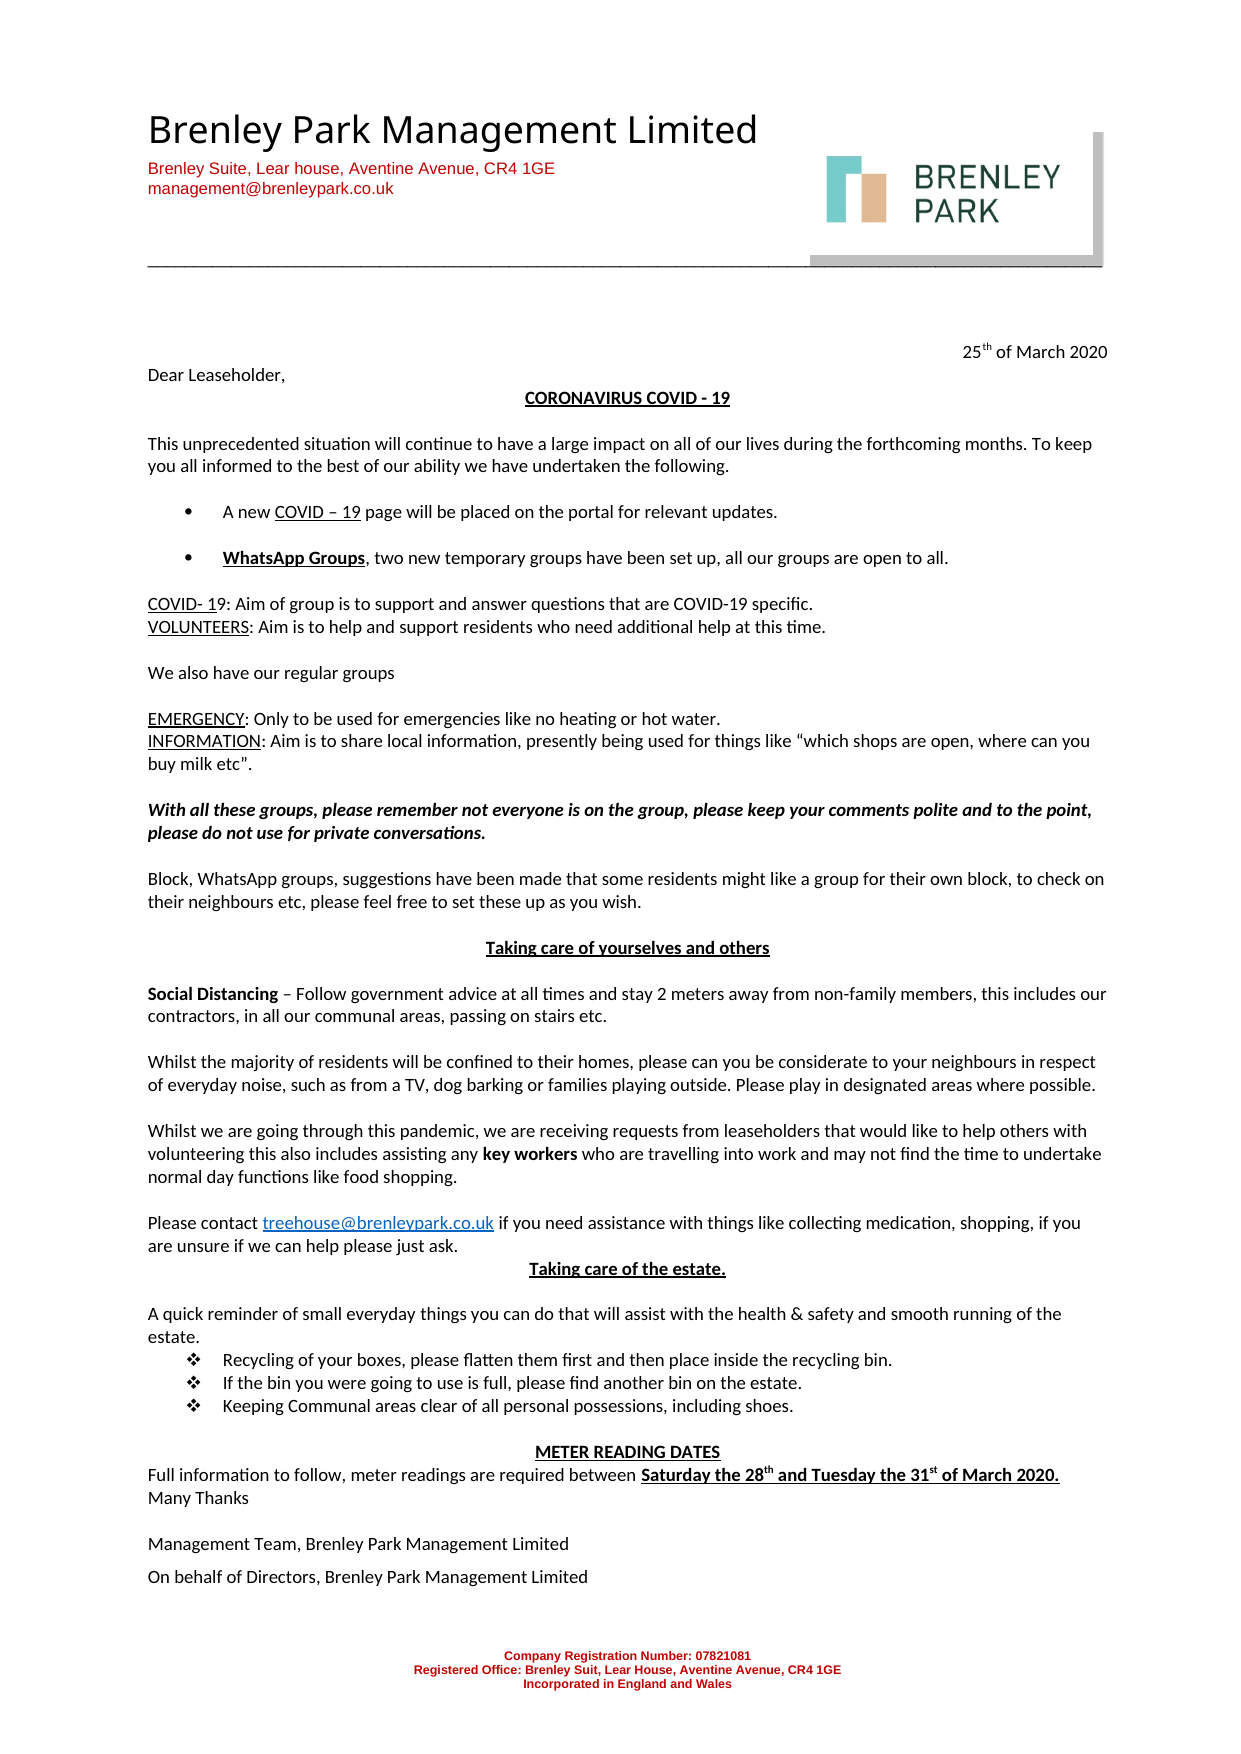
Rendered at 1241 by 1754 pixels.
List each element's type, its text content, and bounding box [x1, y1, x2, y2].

text We also have our regular groups [148, 661, 1107, 684]
list Keeping Communal areas clear of all personal possessions, including shoes. [185, 1394, 1107, 1417]
text INFORMATION: Aim is to share local information, presently being used for things like “which shops are open, where can you buy milk etc”. [148, 729, 1107, 775]
text Full information to follow, meter readings are required between Saturday the 28th and Tuesday the 31st of March 2020. [148, 1463, 1107, 1486]
list If the bin you were going to use is full, please find another bin on the estate. [185, 1371, 1107, 1394]
text Social Distancing – Follow government advice at all times and stay 2 meters away from non-family members, this includes our contractors, in all our communal areas, passing on stairs etc. [148, 982, 1107, 1027]
text A quick reminder of small everyday things you can do that will assist with the health & safety and smooth running of the estate. [148, 1302, 1107, 1348]
list WhatsApp Groups, two new temporary groups have been set up, all our groups are open to all. [185, 546, 1107, 569]
text 25th of March 2020 [148, 340, 1107, 363]
text COVID- 19: Aim of group is to support and answer questions that are COVID-19 specific. [148, 592, 1107, 615]
text VOLUNTEERS: Aim is to help and support residents who need additional help at this time. [148, 615, 1107, 638]
text Please contact treehouse@brenleypark.co.uk if you need assistance with things like collecting medication, shopping, if you are unsure if we can help please just ask. [148, 1211, 1107, 1257]
picture [797, 119, 1093, 255]
text Taking care of the estate. [148, 1257, 1107, 1279]
list A new COVID – 19 page will be placed on the portal for relevant updates. [185, 500, 1107, 523]
text Taking care of yourselves and others [148, 936, 1107, 959]
text With all these groups, please remember not everyone is on the group, please keep your comments polite and to the point, please do not use for private conversations. [148, 798, 1107, 844]
text METER READING DATES [148, 1440, 1107, 1463]
text On behalf of Directors, Brenley Park Management Limited [148, 1565, 1107, 1588]
text EMERGENCY: Only to be used for emergencies like no heating or hot water. [148, 707, 1107, 729]
text Whilst the majority of residents will be confined to their homes, please can you be considerate to your neighbours in respect of everyday noise, such as from a TV, dog barking or families playing outside. Please play in designated areas where possible. [148, 1050, 1107, 1096]
text Block, WhatsApp groups, suggestions have been made that some residents might like a group for their own block, to check on their neighbours etc, please feel free to set these up as you wish. [148, 867, 1107, 913]
text Management Team, Brenley Park Management Limited [148, 1532, 1107, 1554]
text Many Thanks [148, 1486, 1107, 1509]
list Recycling of your boxes, please flatten them first and then place inside the recycling bin. [185, 1348, 1107, 1371]
text This unprecedented situation will continue to have a large impact on all of our lives during the forthcoming months. To keep you all informed to the best of our ability we have undertaken the following. [148, 432, 1107, 477]
text Whilst we are going through this pandemic, we are receiving requests from leaseholders that would like to help others with volunteering this also includes assisting any key workers who are travelling into work and may not find the time to undertake normal day functions like food shopping. [148, 1119, 1107, 1188]
text Dear Leaseholder, [148, 363, 1107, 386]
text CORONAVIRUS COVID - 19 [148, 386, 1107, 409]
